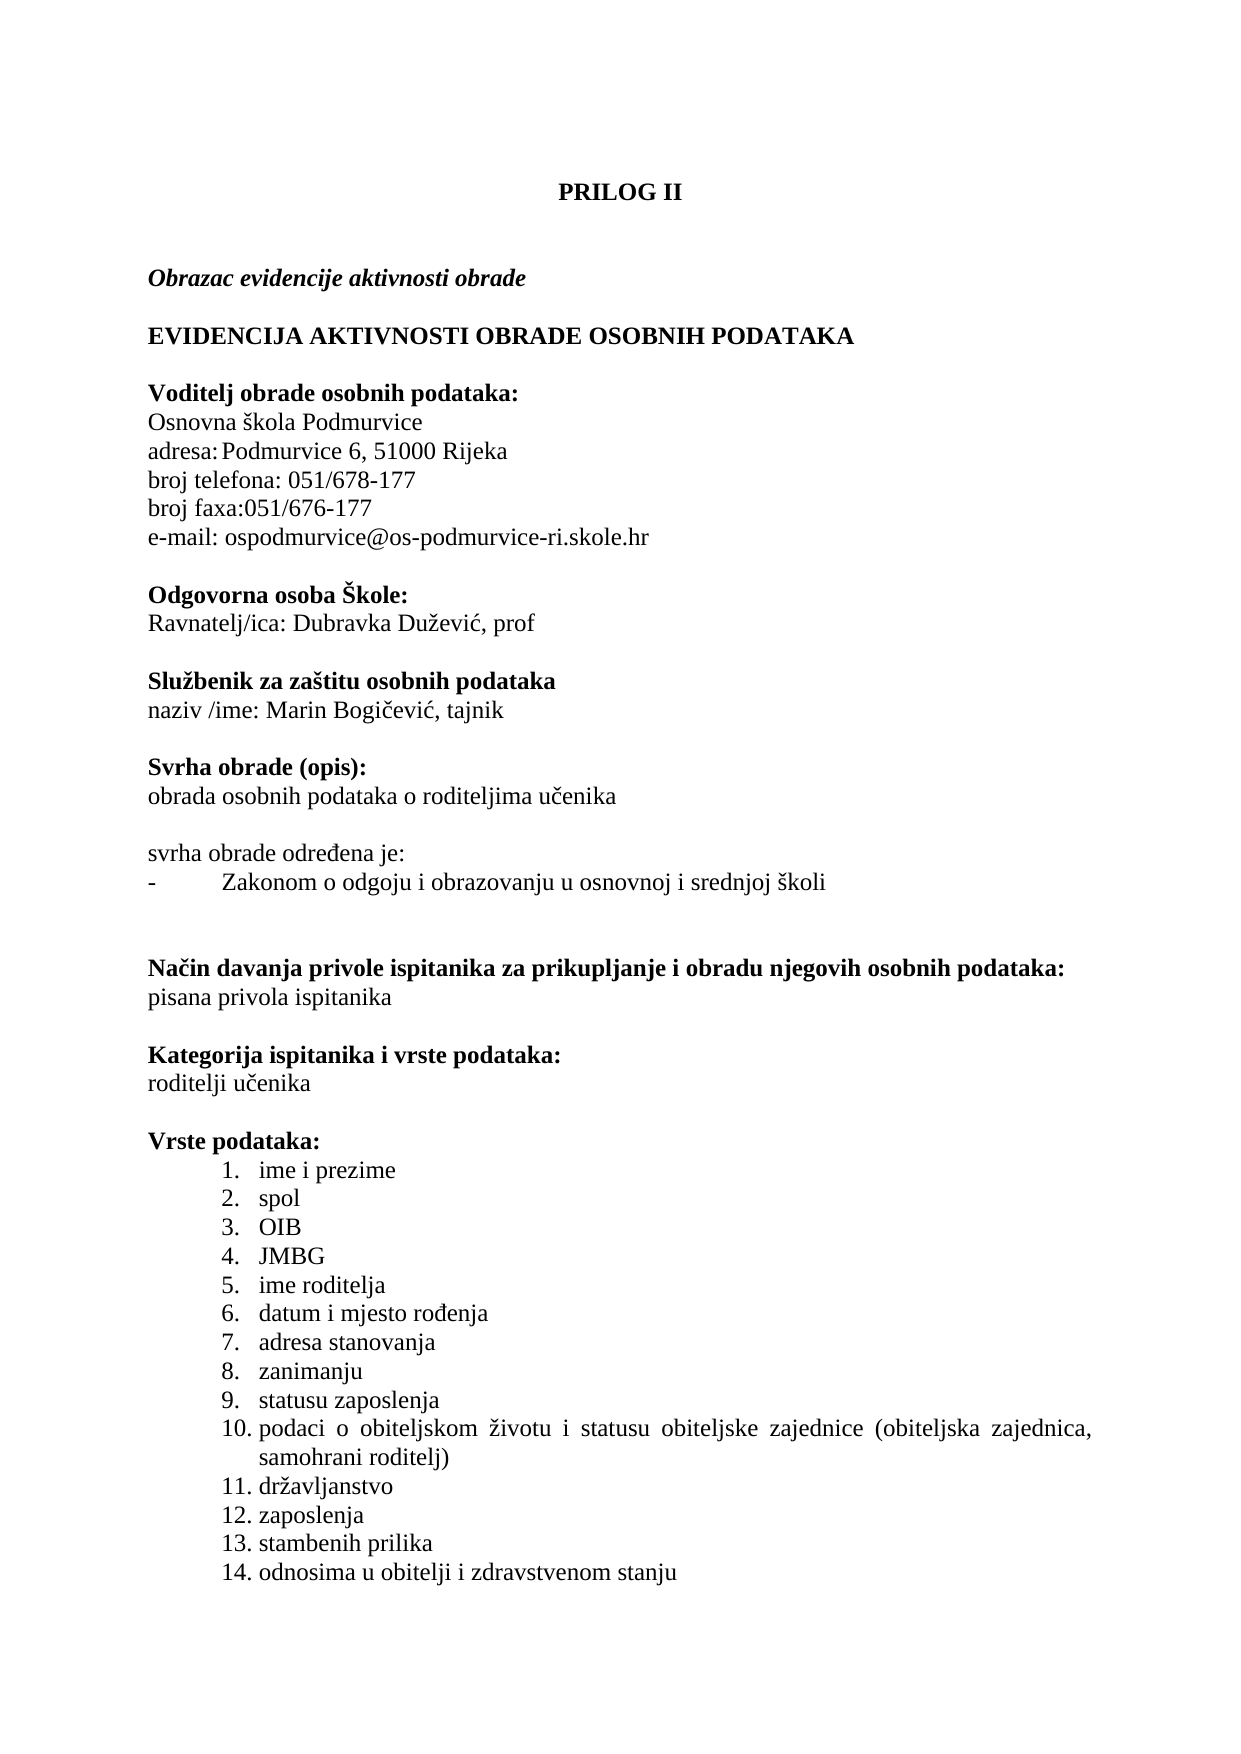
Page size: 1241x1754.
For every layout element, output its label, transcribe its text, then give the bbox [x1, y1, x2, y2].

text Svrha obrade (opis): [148, 752, 1093, 781]
text EVIDENCIJA AKTIVNOSTI OBRADE OSOBNIH PODATAKA [148, 321, 1093, 350]
list adresa stanovanja [221, 1327, 1093, 1356]
list podaci o obiteljskom životu i statusu obiteljske zajednice (obiteljska zajednica, samohrani roditelj) [221, 1413, 1093, 1471]
text broj telefona: 051/678-177 [148, 465, 1093, 493]
text Kategorija ispitanika i vrste podataka: [148, 1040, 1093, 1068]
text - Zakonom o odgoju i obrazovanju u osnovnoj i srednjoj školi [148, 867, 1093, 896]
text pisana privola ispitanika [148, 982, 1093, 1011]
text Voditelj obrade osobnih podataka: [148, 378, 1093, 407]
text Odgovorna osoba Škole: [148, 580, 1093, 608]
text Osnovna škola Podmurvice [148, 407, 1093, 436]
text Vrste podataka: [148, 1126, 1093, 1155]
list OIB [221, 1212, 1093, 1241]
list stambenih prilika [221, 1528, 1093, 1557]
text PRILOG II [148, 177, 1093, 206]
text naziv /ime: Marin Bogičević, tajnik [148, 695, 1093, 723]
text Način davanja privole ispitanika za prikupljanje i obradu njegovih osobnih podataka: [148, 953, 1093, 982]
list statusu zaposlenja [221, 1385, 1093, 1413]
list spol [221, 1183, 1093, 1212]
text broj faxa:051/676-177 [148, 493, 1093, 522]
list zanimanju [221, 1356, 1093, 1385]
text Službenik za zaštitu osobnih podataka [148, 666, 1093, 695]
text Ravnatelj/ica: Dubravka Dužević, prof [148, 608, 1093, 637]
list ime i prezime [221, 1155, 1093, 1183]
list zaposlenja [221, 1500, 1093, 1528]
list JMBG [221, 1241, 1093, 1270]
list odnosima u obitelji i zdravstvenom stanju [221, 1557, 1093, 1586]
text svrha obrade određena je: [148, 838, 1093, 867]
list ime roditelja [221, 1270, 1093, 1298]
text Obrazac evidencije aktivnosti obrade [148, 263, 1093, 292]
text e-mail: ospodmurvice@os-podmurvice-ri.skole.hr [148, 522, 1093, 551]
text obrada osobnih podataka o roditeljima učenika [148, 781, 1093, 810]
text adresa: Podmurvice 6, 51000 Rijeka [148, 436, 1093, 465]
list datum i mjesto rođenja [221, 1298, 1093, 1327]
text roditelji učenika [148, 1068, 1093, 1097]
list državljanstvo [221, 1471, 1093, 1500]
